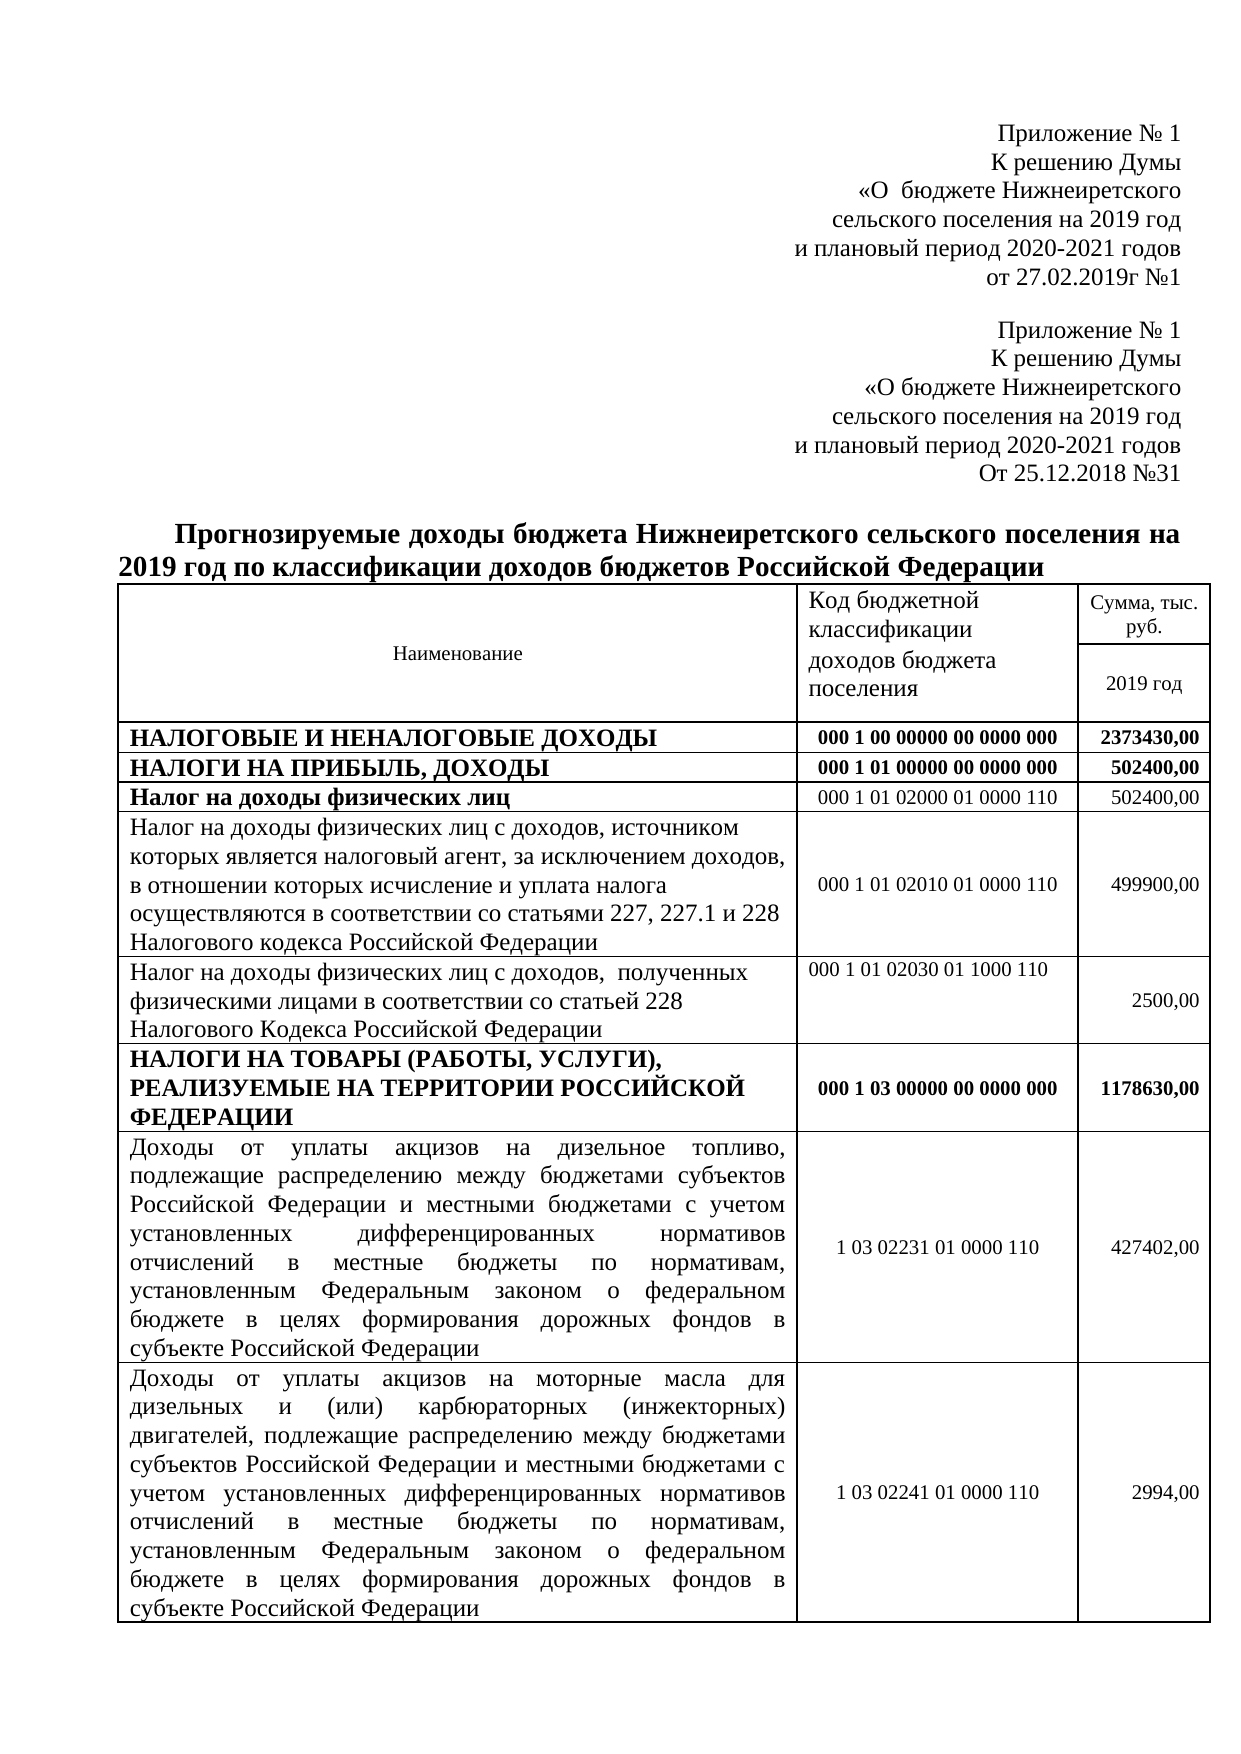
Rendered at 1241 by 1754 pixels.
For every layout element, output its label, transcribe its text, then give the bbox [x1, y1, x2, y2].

table_cell 1178630,00 [1079, 1044, 1209, 1131]
table_cell доходов бюджета поселения [798, 643, 1077, 721]
text и плановый период 2020-2021 годов [633, 430, 1181, 458]
table_cell 000 1 01 00000 00 0000 000 [798, 753, 1077, 781]
table_cell 499900,00 [1079, 812, 1209, 956]
table_cell 000 1 01 02010 01 0000 110 [798, 812, 1077, 956]
table_cell 427402,00 [1079, 1132, 1209, 1362]
table_cell 1 03 02241 01 0000 110 [798, 1363, 1077, 1621]
table_cell Доходы от уплаты акцизов на моторные масла для дизельных и (или) карбюраторных (инжекторных) двигателей, подлежащие распределению между бюджетами субъектов Российской Федерации и местными бюджетами с учетом установленных дифференцированных нормативов отчислений в местные бюджеты по нормативам, установленным Федеральным законом о федеральном бюджете в целях формирования дорожных фондов в субъекте Российской Федерации [119, 1363, 796, 1621]
text сельского поселения на 2019 год [633, 204, 1181, 233]
text «О бюджете Нижнеиретского [118, 176, 1181, 204]
table_cell Налог на доходы физических лиц с доходов, источником которых является налоговый агент, за исключением доходов, в отношении которых исчисление и уплата налога осуществляются в соответствии со статьями 227, 227.1 и 228 Налогового кодекса Российской Федерации [119, 812, 796, 956]
table_cell 000 1 01 02030 01 1000 110 [798, 957, 1077, 1043]
text От 25.12.2018 №31 [633, 458, 1181, 487]
table_header Код бюджетной классификации [798, 585, 1077, 643]
table_cell Налог на доходы физических лиц с доходов, полученных физическими лицами в соответствии со статьей 228 Налогового Кодекса Российской Федерации [119, 957, 796, 1043]
text от 27.02.2019г №1 [633, 262, 1181, 291]
table_cell Налог на доходы физических лиц [119, 783, 796, 811]
table_header Наименование [119, 585, 796, 721]
text К решению Думы [118, 147, 1181, 176]
table_cell 000 1 01 02000 01 0000 110 [798, 783, 1077, 811]
text Приложение № 1 [561, 315, 1181, 343]
table_cell 2019 год [1079, 645, 1209, 721]
table_cell Доходы от уплаты акцизов на дизельное топливо, подлежащие распределению между бюджетами субъектов Российской Федерации и местными бюджетами с учетом установленных дифференцированных нормативов отчислений в местные бюджеты по нормативам, установленным Федеральным законом о федеральном бюджете в целях формирования дорожных фондов в субъекте Российской Федерации [119, 1132, 796, 1362]
table_cell НАЛОГИ НА ТОВАРЫ (РАБОТЫ, УСЛУГИ), РЕАЛИЗУЕМЫЕ НА ТЕРРИТОРИИ РОССИЙСКОЙ ФЕДЕРАЦИИ [119, 1044, 796, 1131]
table_cell НАЛОГИ НА ПРИБЫЛЬ, ДОХОДЫ [119, 753, 796, 781]
text К решению Думы [118, 343, 1181, 372]
table_cell 1 03 02231 01 0000 110 [798, 1132, 1077, 1362]
table_cell НАЛОГОВЫЕ И НЕНАЛОГОВЫЕ ДОХОДЫ [119, 723, 796, 752]
text Прогнозируемые доходы бюджета Нижнеиретского сельского поселения на 2019 год по классификации доходов бюджетов Российской Федерации [118, 516, 1181, 583]
table_cell 502400,00 [1079, 783, 1209, 811]
table_cell 2994,00 [1079, 1363, 1209, 1621]
table_cell 502400,00 [1079, 753, 1209, 781]
table_cell 2373430,00 [1079, 723, 1209, 752]
table_cell 000 1 00 00000 00 0000 000 [798, 723, 1077, 752]
table_cell 000 1 03 00000 00 0000 000 [798, 1044, 1077, 1131]
text Приложение № 1 [929, 118, 1181, 147]
table_header Сумма, тыс. руб. [1079, 585, 1209, 643]
text «О бюджете Нижнеиретского [118, 372, 1181, 401]
text и плановый период 2020-2021 годов [633, 233, 1181, 262]
text сельского поселения на 2019 год [633, 401, 1181, 430]
table_cell 2500,00 [1079, 957, 1209, 1043]
